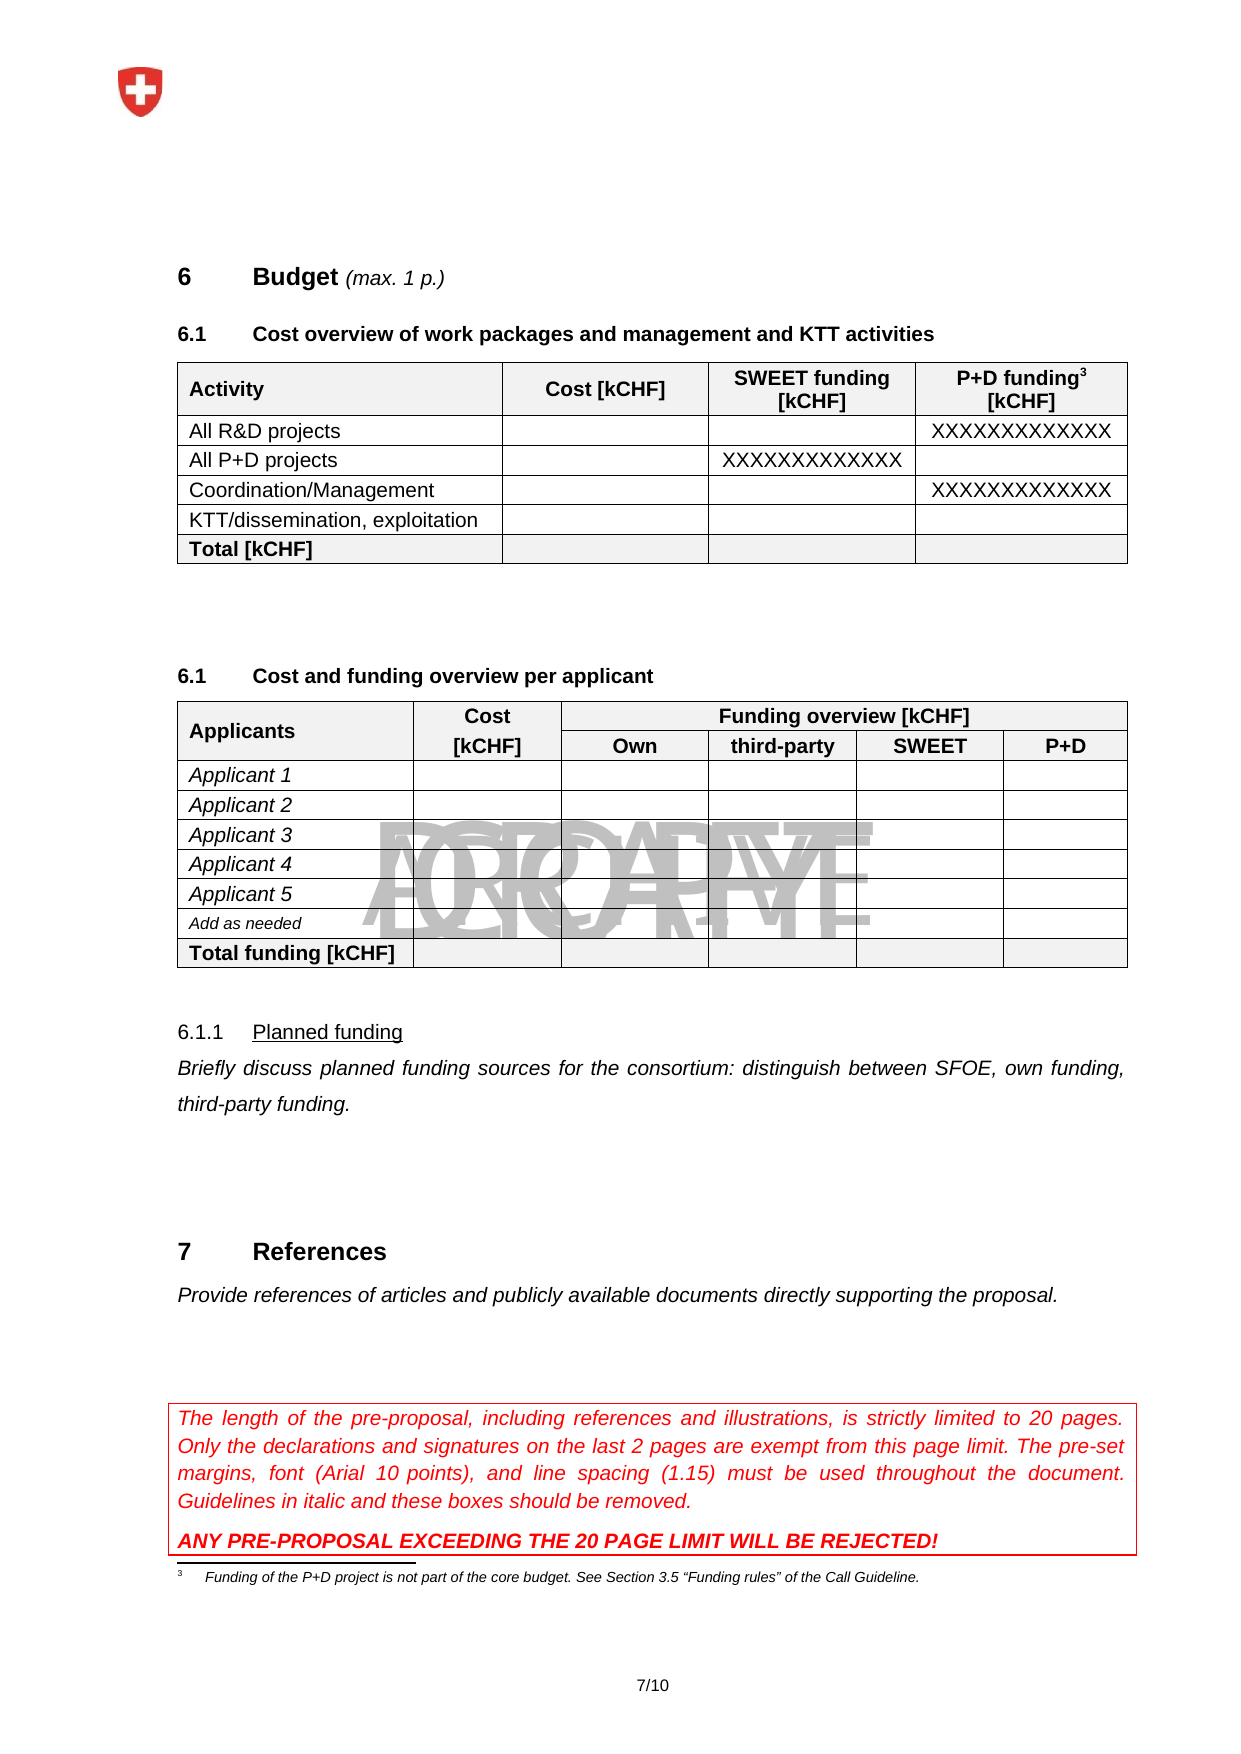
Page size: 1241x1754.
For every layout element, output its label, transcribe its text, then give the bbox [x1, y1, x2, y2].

table_cell [916, 535, 1127, 563]
table_cell SWEET [857, 731, 1003, 760]
table_cell [503, 505, 708, 534]
table_cell [1004, 761, 1127, 789]
table_cell Applicant 3 [178, 820, 413, 849]
table_cell [562, 820, 708, 849]
table_cell [562, 761, 708, 789]
table_cell [709, 416, 915, 445]
table_cell Coordination/Management [178, 476, 502, 504]
table_cell XXXXXXXXXXXXX [916, 476, 1127, 504]
table_cell XXXXXXXXXXXXX [709, 446, 915, 474]
table_cell Applicant 5 [178, 879, 413, 908]
table_cell [709, 939, 856, 967]
table_cell [562, 879, 708, 908]
table_header P+D funding [kCHF] [916, 363, 1127, 415]
table_cell [857, 850, 1003, 878]
table_cell [709, 850, 856, 878]
table_cell Total [kCHF] [178, 535, 502, 563]
table_cell All P+D projects [178, 446, 502, 474]
table_cell [709, 820, 856, 849]
table_cell [503, 476, 708, 504]
table_cell All R&D projects [178, 416, 502, 445]
table_cell Total funding [kCHF] [178, 939, 413, 967]
table_cell [916, 505, 1127, 534]
table_cell [709, 476, 915, 504]
table_cell [857, 939, 1003, 967]
table_cell [1004, 909, 1127, 937]
table_cell [503, 416, 708, 445]
text The length of the pre-proposal, including references and illustrations, is strictly limited to 20 pages. Only the declarations and signatures on the last 2 pages are exempt from this page limit. The pre-set margins, font (Arial 10 points), and line spacing (1.15) must be used throughout the document. Guidelines in italic and these boxes should be removed. [169, 1404, 1136, 1512]
table_cell [709, 761, 856, 789]
table_cell third-party [709, 731, 856, 760]
table_header Cost [414, 702, 561, 730]
table_cell Own [562, 731, 708, 760]
table_cell [414, 879, 561, 908]
table_cell [709, 909, 856, 937]
table_cell [503, 446, 708, 474]
subtitle References [177, 1237, 1128, 1266]
subtitle Planned funding [177, 1016, 1128, 1043]
table_cell [709, 791, 856, 819]
subtitle Budget (max. 1 p.) [177, 262, 1128, 291]
table_cell [562, 850, 708, 878]
table_cell [1004, 850, 1127, 878]
table_cell [414, 850, 561, 878]
table_cell [414, 939, 561, 967]
text ANY PRE-PROPOSAL EXCEEDING THE 20 PAGE LIMIT WILL BE REJECTED! [169, 1525, 1136, 1554]
table_cell [916, 446, 1127, 474]
table_cell Applicant 2 [178, 791, 413, 819]
table_header SWEET funding [kCHF] [709, 363, 915, 415]
table_cell [709, 535, 915, 563]
table_cell [857, 909, 1003, 937]
table_header Cost [kCHF] [503, 363, 708, 415]
table_header Applicants [178, 702, 413, 760]
table_cell XXXXXXXXXXXXX [916, 416, 1127, 445]
table_cell P+D [1004, 731, 1127, 760]
table_cell [503, 535, 708, 563]
table_header Activity [178, 363, 502, 415]
table_cell [1004, 820, 1127, 849]
table_cell [709, 505, 915, 534]
table_cell [kCHF] [414, 730, 561, 760]
table_cell [1004, 791, 1127, 819]
table_cell [414, 820, 561, 849]
table_cell [414, 909, 561, 937]
table_cell [1004, 879, 1127, 908]
text Provide references of articles and publicly available documents directly supporting the proposal. [177, 1283, 1128, 1307]
table_cell [562, 909, 708, 937]
picture [118, 67, 163, 117]
table_cell [857, 761, 1003, 789]
table_cell [1004, 939, 1127, 967]
table_cell Add as needed [178, 909, 413, 937]
table_cell [857, 791, 1003, 819]
subtitle Cost and funding overview per applicant [177, 661, 1128, 688]
table_cell [562, 791, 708, 819]
table_header Funding overview [kCHF] [562, 702, 1127, 730]
text Briefly discuss planned funding sources for the consortium: distinguish between SFOE, own funding, third-party funding. [177, 1056, 1128, 1116]
table_cell Applicant 4 [178, 850, 413, 878]
table_cell [562, 939, 708, 967]
table_cell [414, 761, 561, 789]
table_cell [709, 879, 856, 908]
table_cell [857, 879, 1003, 908]
table_cell Applicant 1 [178, 761, 413, 789]
table_cell [414, 791, 561, 819]
table_cell KTT/dissemination, exploitation [178, 505, 502, 534]
subtitle Cost overview of work packages and management and KTT activities [177, 322, 1128, 346]
table_cell [857, 820, 1003, 849]
